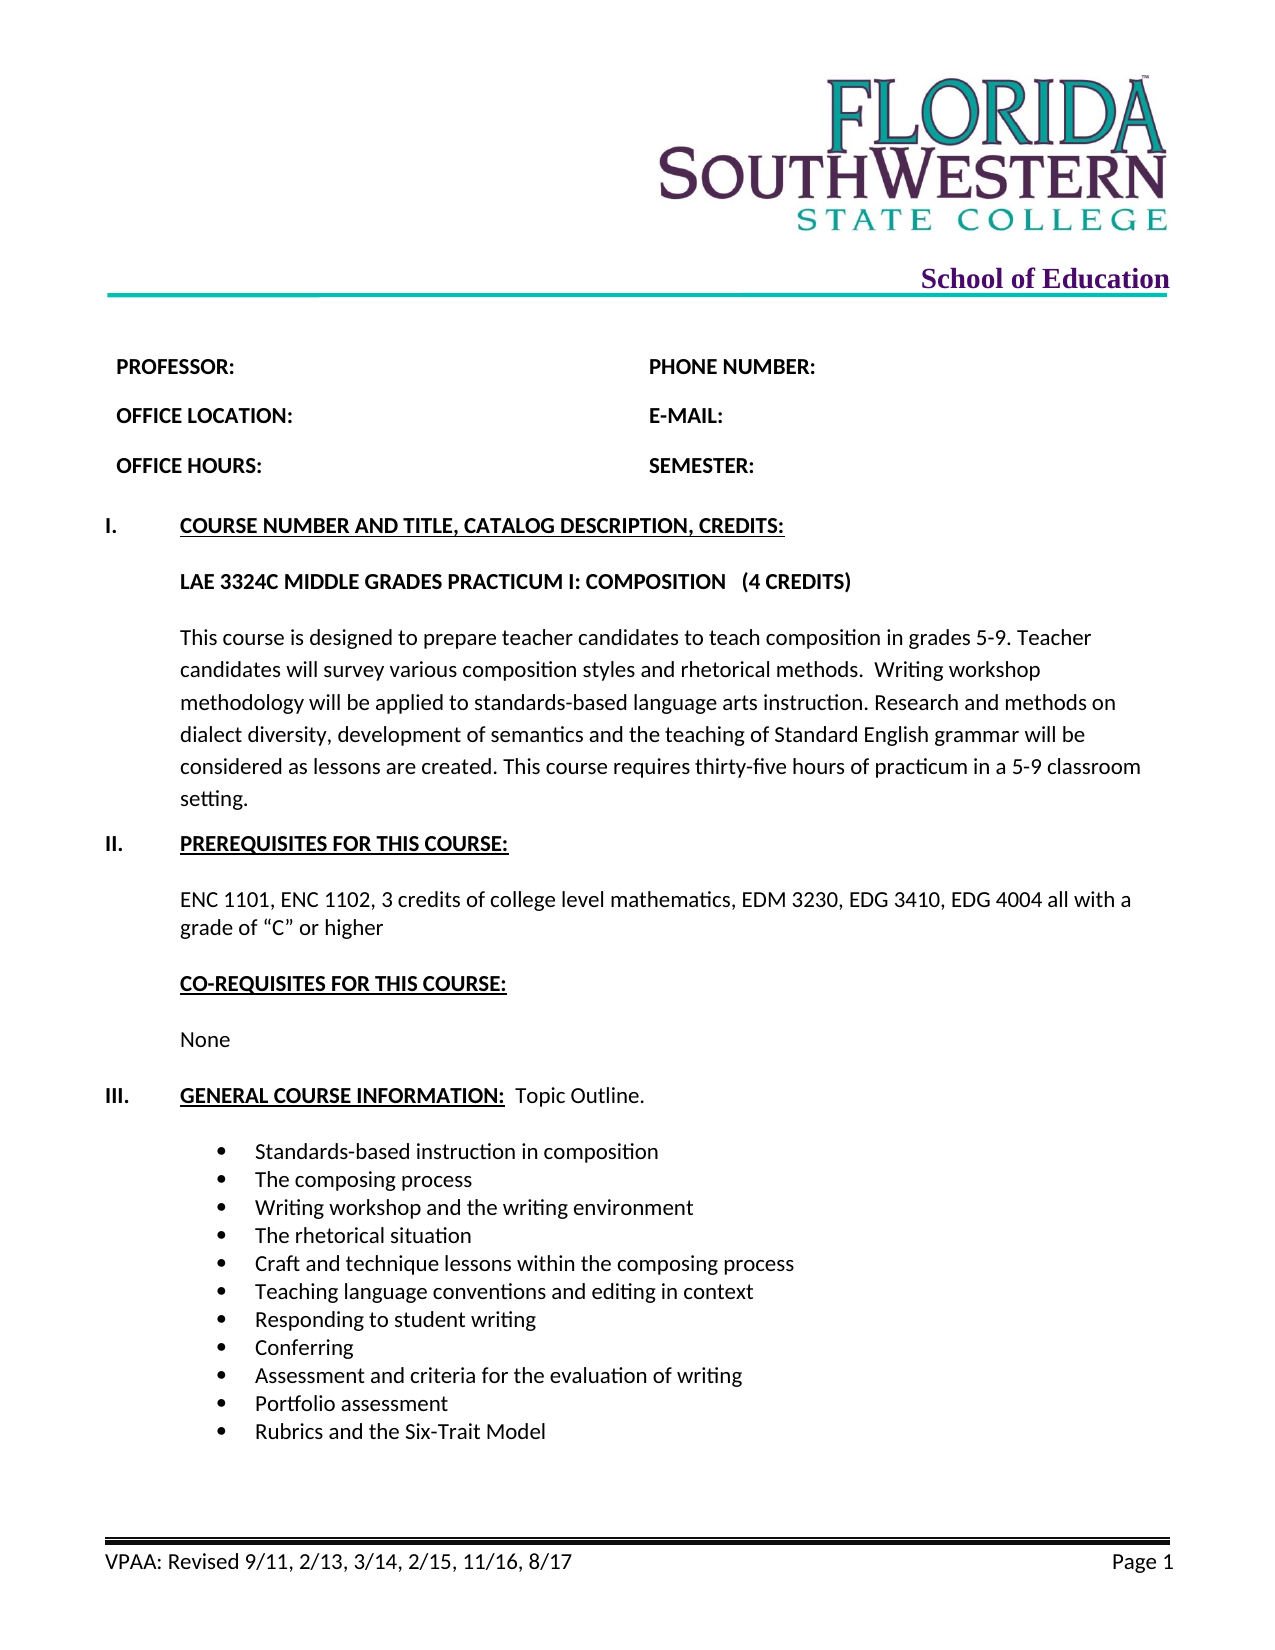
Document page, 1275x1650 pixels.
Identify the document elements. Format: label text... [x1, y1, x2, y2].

list COURSE NUMBER AND TITLE, CATALOG DESCRIPTION, CREDITS: [105, 511, 1170, 539]
list Assessment and criteria for the evaluation of writing [217, 1361, 1170, 1389]
text CO-REQUISITES FOR THIS COURSE: [105, 969, 1170, 997]
list Writing workshop and the writing environment [217, 1193, 1170, 1221]
picture [657, 75, 1170, 233]
text This course is designed to prepare teacher candidates to teach composition in grades 5-9. Teacher candidates will survey various composition styles and rhetorical methods. Writing workshop methodology will be applied to standards-based language arts instruction. Research and methods on dialect diversity, development of semantics and the teaching of Standard English grammar will be considered as lessons are created. This course requires thirty-five hours of practicum in a 5-9 classroom setting. [180, 623, 1170, 812]
list Teaching language conventions and editing in context [217, 1277, 1170, 1305]
list Craft and technique lessons within the composing process [217, 1249, 1170, 1277]
list Portfolio assessment [217, 1389, 1170, 1417]
list Rubrics and the Six-Trait Model [217, 1417, 1170, 1446]
table_cell SEMESTER: [638, 451, 1170, 483]
list Responding to student writing [217, 1305, 1170, 1333]
table_cell OFFICE HOURS: [105, 451, 638, 483]
text None [180, 1025, 1170, 1053]
list PREREQUISITES FOR THIS COURSE: [105, 829, 1170, 857]
table_header PROFESSOR: [105, 352, 638, 401]
list The rhetorical situation [217, 1221, 1170, 1249]
list The composing process [217, 1165, 1170, 1193]
list Standards-based instruction in composition [217, 1137, 1170, 1165]
table_header PHONE NUMBER: [638, 352, 1170, 401]
table_cell E-MAIL: [638, 401, 1170, 451]
text ENC 1101, ENC 1102, 3 credits of college level mathematics, EDM 3230, EDG 3410, EDG 4004 all with a grade of “C” or higher [180, 885, 1170, 941]
list GENERAL COURSE INFORMATION: Topic Outline. [105, 1081, 1170, 1109]
table_cell OFFICE LOCATION: [105, 401, 638, 451]
text LAE 3324C MIDDLE GRADES PRACTICUM I: COMPOSITION (4 CREDITS) [180, 567, 1170, 595]
list Conferring [217, 1333, 1170, 1361]
